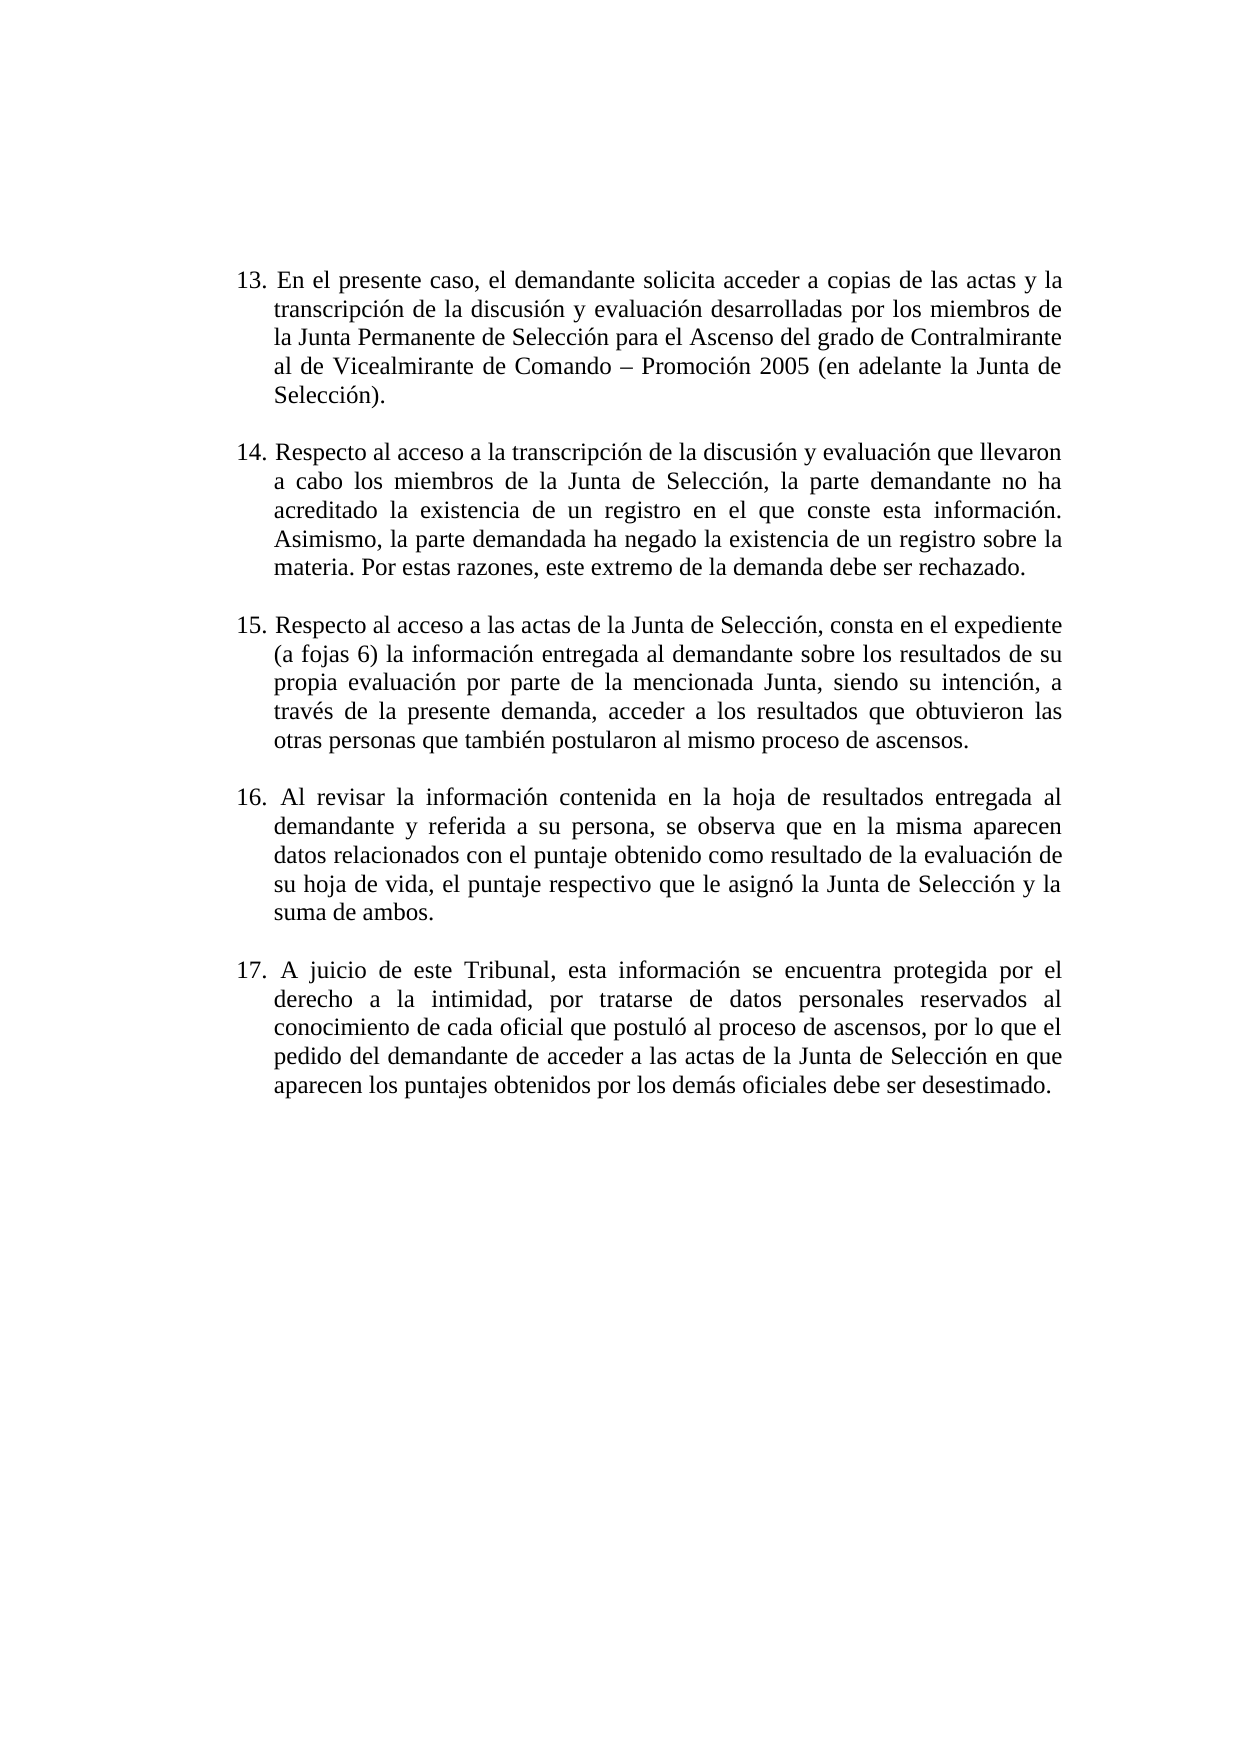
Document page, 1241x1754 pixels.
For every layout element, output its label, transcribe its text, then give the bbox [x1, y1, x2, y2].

text 16. Al revisar la información contenida en la hoja de resultados entregada al demandante y referida a su persona, se observa que en la misma aparecen datos relacionados con el puntaje obtenido como resultado de la evaluación de su hoja de vida, el puntaje respectivo que le asignó de Selección y la suma de ambos. [236, 782, 1063, 926]
text 17. A juicio de este Tribunal, esta información se encuentra protegida por el derecho a la intimidad, por tratarse de datos personales reservados al conocimiento de cada oficial que postuló al proceso de ascensos, por lo que el pedido del demandante de acceder a las actas de de Selección en que aparecen los puntajes obtenidos por los demás oficiales debe ser desestimado. [236, 955, 1063, 1099]
text 13. En el presente caso, el demandante solicita acceder a copias de las actas y la transcripción de la discusión y evaluación desarrolladas por los miembros de de Selección para el Ascenso del grado de Contralmirante al de Vicealmirante de Comando – Promoción 2005 (en adelante de Selección). [236, 265, 1063, 409]
text 15. Respecto al acceso a las actas de de Selección, consta en el expediente (a fojas 6) la información entregada al demandante sobre los resultados de su propia evaluación por parte de la mencionada Junta, siendo su intención, a través de la presente demanda, acceder a los resultados que obtuvieron las otras personas que también postularon al mismo proceso de ascensos. [236, 610, 1063, 754]
text 14. Respecto al acceso a la transcripción de la discusión y evaluación que llevaron a cabo los miembros de de Selección, la parte demandante no ha acreditado la existencia de un registro en el que conste esta información. Asimismo, la parte demandada ha negado la existencia de un registro sobre la materia. Por estas razones, este extremo de la demanda debe ser rechazado. [236, 437, 1063, 581]
